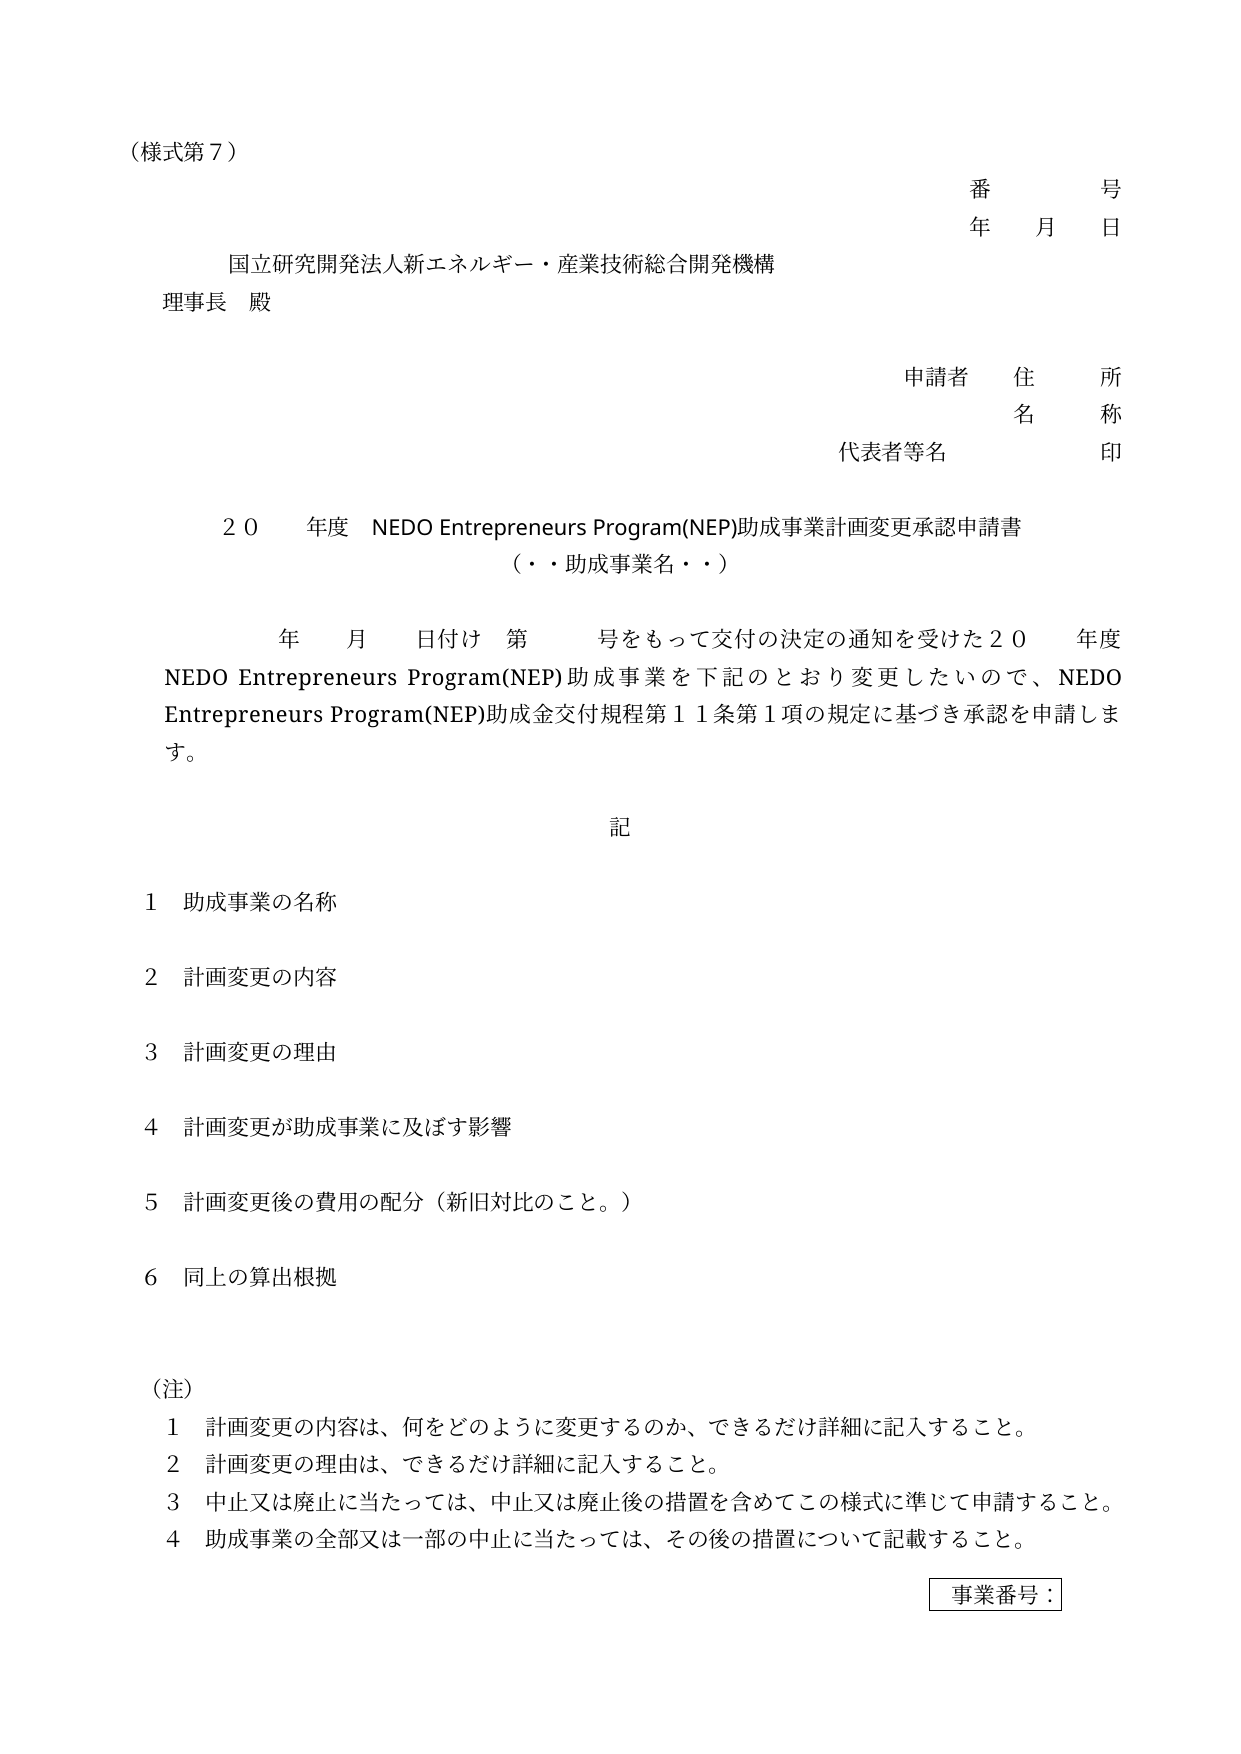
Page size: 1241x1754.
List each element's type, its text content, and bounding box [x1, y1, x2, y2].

text 国立研究開発法人新エネルギー・産業技術総合開発機構 [207, 244, 1122, 282]
text ３ 中止又は廃止に当たっては、中止又は廃止後の措置を含めてこの様式に準じて申請すること。 [118, 1482, 1122, 1519]
text ２０ 年度 NEDO Entrepreneurs Program(NEP)助成事業計画変更承認申請書 [118, 507, 1122, 544]
text ２ 計画変更の内容 [118, 957, 1122, 994]
text 名 称 [118, 394, 1122, 432]
text ２ 計画変更の理由は、できるだけ詳細に記入すること。 [118, 1444, 1122, 1482]
text （様式第７） [118, 132, 1122, 169]
text ５ 計画変更後の費用の配分（新旧対比のこと。） [118, 1182, 1122, 1219]
text （・・助成事業名・・） [118, 544, 1122, 582]
text 年 月 日付け 第 号をもって交付の決定の通知を受けた２０ 年度 NEDO Entrepreneurs Program(NEP)助成事業を下記のとおり変更したいので、NEDO Entrepreneurs Program(NEP)助成金交付規程第１１条第１項の規定に基づき承認を申請します。 [164, 619, 1122, 769]
text ６ 同上の算出根拠 [118, 1257, 1122, 1294]
text 事業番号： [207, 1576, 1122, 1613]
text １ 助成事業の名称 [118, 882, 1122, 919]
text 申請者 住 所 [118, 357, 1122, 394]
text 代表者等名 印 [118, 432, 1122, 469]
subtitle 記 [118, 807, 1122, 844]
text （注） [118, 1369, 1122, 1407]
text １ 計画変更の内容は、何をどのように変更するのか、できるだけ詳細に記入すること。 [118, 1407, 1122, 1444]
text ４ 計画変更が助成事業に及ぼす影響 [118, 1107, 1122, 1144]
text ４ 助成事業の全部又は一部の中止に当たっては、その後の措置について記載すること。 [118, 1519, 1122, 1557]
text 理事長 殿 [118, 282, 1122, 319]
text 番 号 [118, 169, 1122, 207]
text ３ 計画変更の理由 [118, 1032, 1122, 1069]
text 年 月 日 [118, 207, 1122, 244]
